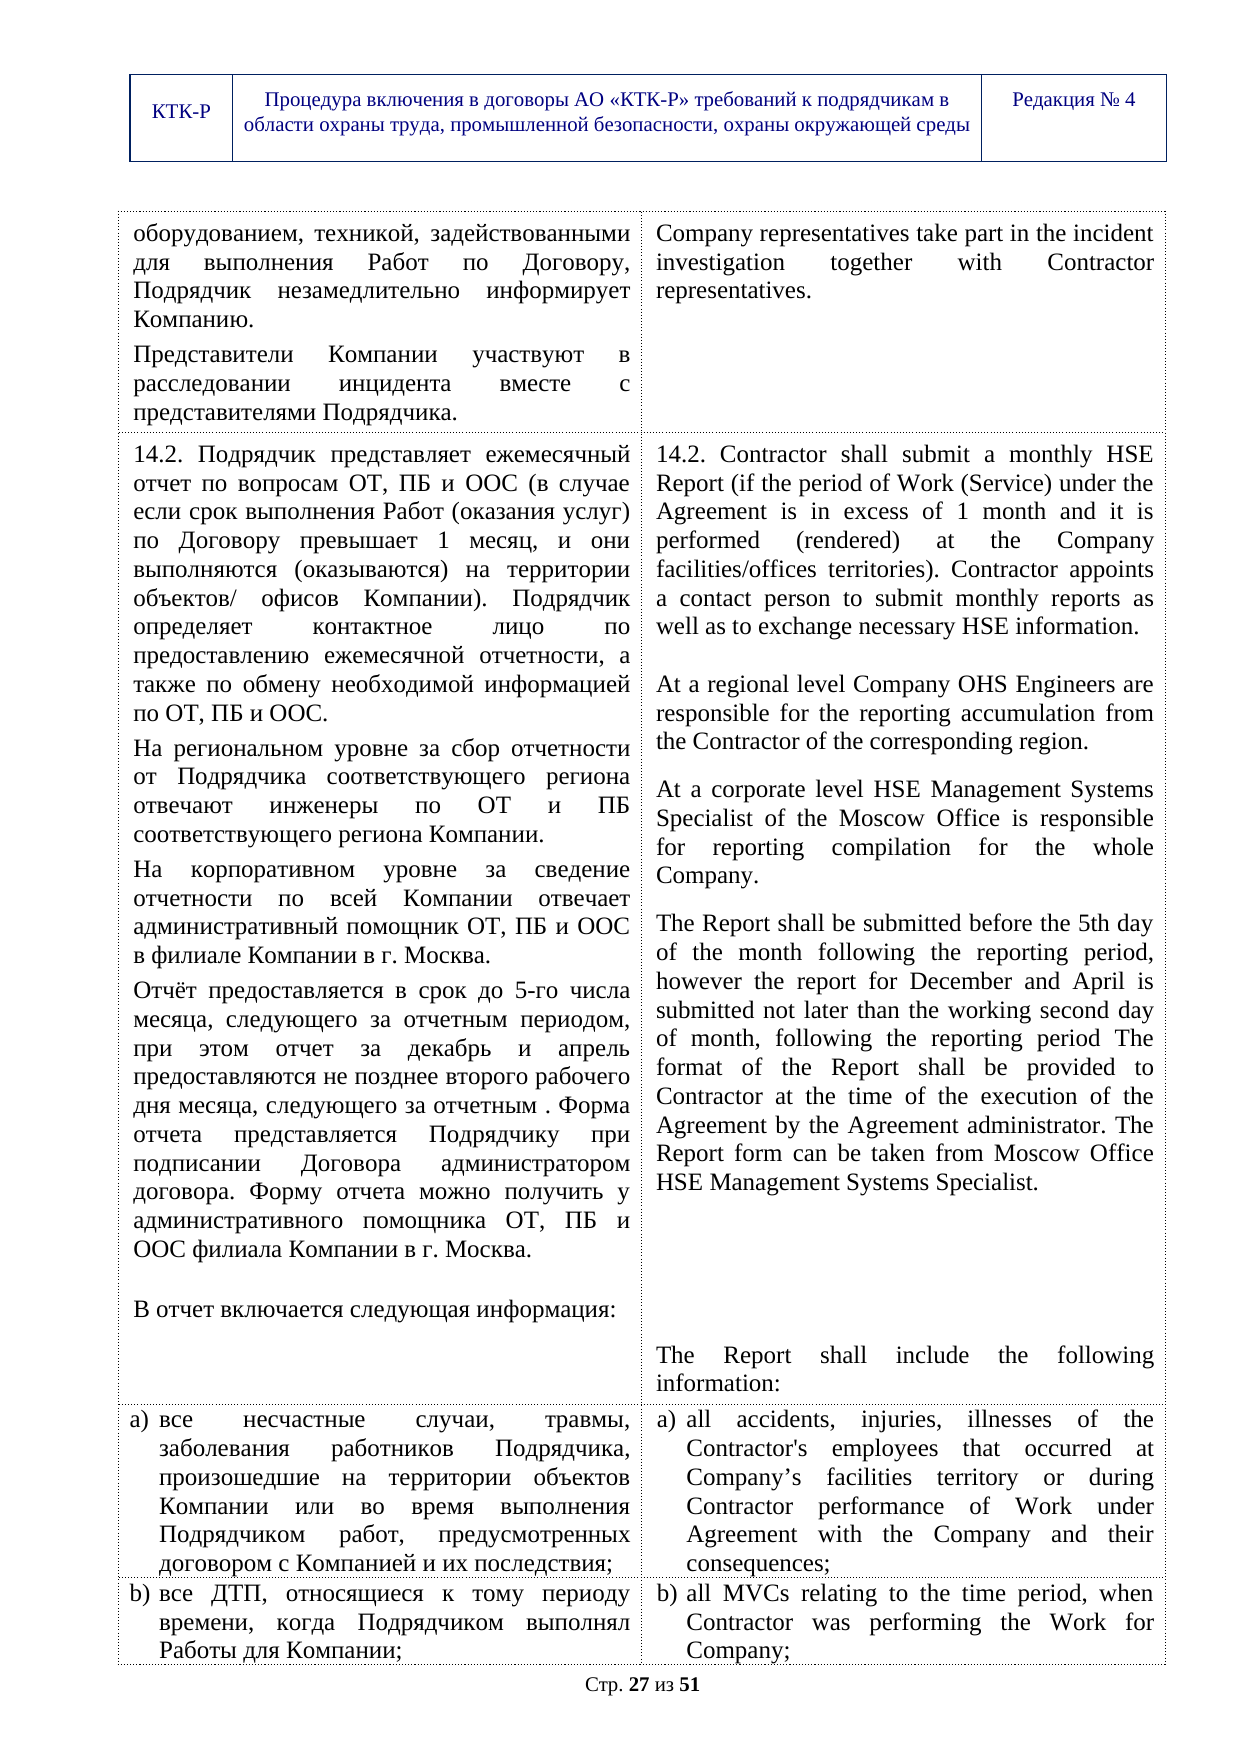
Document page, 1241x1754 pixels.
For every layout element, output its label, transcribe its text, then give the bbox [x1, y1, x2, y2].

table_cell все несчастные случаи, травмы, заболевания работников Подрядчика, произошедшие на территории объектов Компании или во время выполнения Подрядчиком работ, предусмотренных договором с Компанией и их последствия; [118, 1404, 642, 1577]
table_cell 14.2. Подрядчик представляет ежемесячный отчет по вопросам ОТ, ПБ и ООС (в случае если срок выполнения Работ (оказания услуг) по Договору превышает 1 месяц, и они выполняются (оказываются) на территории объектов/ офисов Компании). Подрядчик определяет контактное лицо по предоставлению ежемесячной отчетности, а также по обмену необходимой информацией по ОТ, ПБ и ООС. На региональном уровне за сбор отчетности от Подрядчика соответствующего региона отвечают инженеры по ОТ и ПБ соответствующего региона Компании. На корпоративном уровне за сведение отчетности по всей Компании отвечает административный помощник ОТ, ПБ и ООС в филиале Компании в г. Москва. Отчёт предоставляется в срок до 5-го числа месяца, следующего за отчетным периодом, при этом отчет за декабрь и апрель предоставляются не позднее второго рабочего дня месяца, следующего за отчетным . Форма отчета представляется Подрядчику при подписании Договора администратором договора. Форму отчета можно получить у административного помощника ОТ, ПБ и ООС филиала Компании в г. Москва. В отчет включается следующая информация: [118, 432, 642, 1403]
table_cell all accidents, injuries, illnesses of the Contractor's employees that occurred at Company’s facilities territory or during Contractor performance of Work under Agreement with the Company and their consequences; [642, 1404, 1166, 1577]
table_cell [642, 211, 1166, 432]
table_cell all MVCs relating to the time period, when Contractor was performing the Work for Company; [642, 1577, 1166, 1664]
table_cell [118, 211, 642, 432]
table_cell 14.2. Contractor shall submit a monthly HSE Report (if the period of Work (Service) under the Agreement is in excess of 1 month and it is performed (rendered) at the Company facilities/offices territories). Contractor appoints a contact person to submit monthly reports as well as to exchange necessary HSE information. At a regional level Company OHS Engineers are responsible for the reporting accumulation from the Contractor of the corresponding region. At a corporate level HSE Management Systems Specialist of the Moscow Office is responsible for reporting compilation for the whole Company. The Report shall be submitted before the 5th day of the month following the reporting period, however the report for December and April is submitted not later than the working second day of month, following the reporting period The format of the Report shall be provided to Contractor at the time of the execution of the Agreement by the Agreement administrator. The Report form can be taken from Moscow Office HSE Management Systems Specialist. The Report shall include the following information: [642, 432, 1166, 1403]
table_cell все ДТП, относящиеся к тому периоду времени, когда Подрядчиком выполнял Работы для Компании; [118, 1577, 642, 1664]
